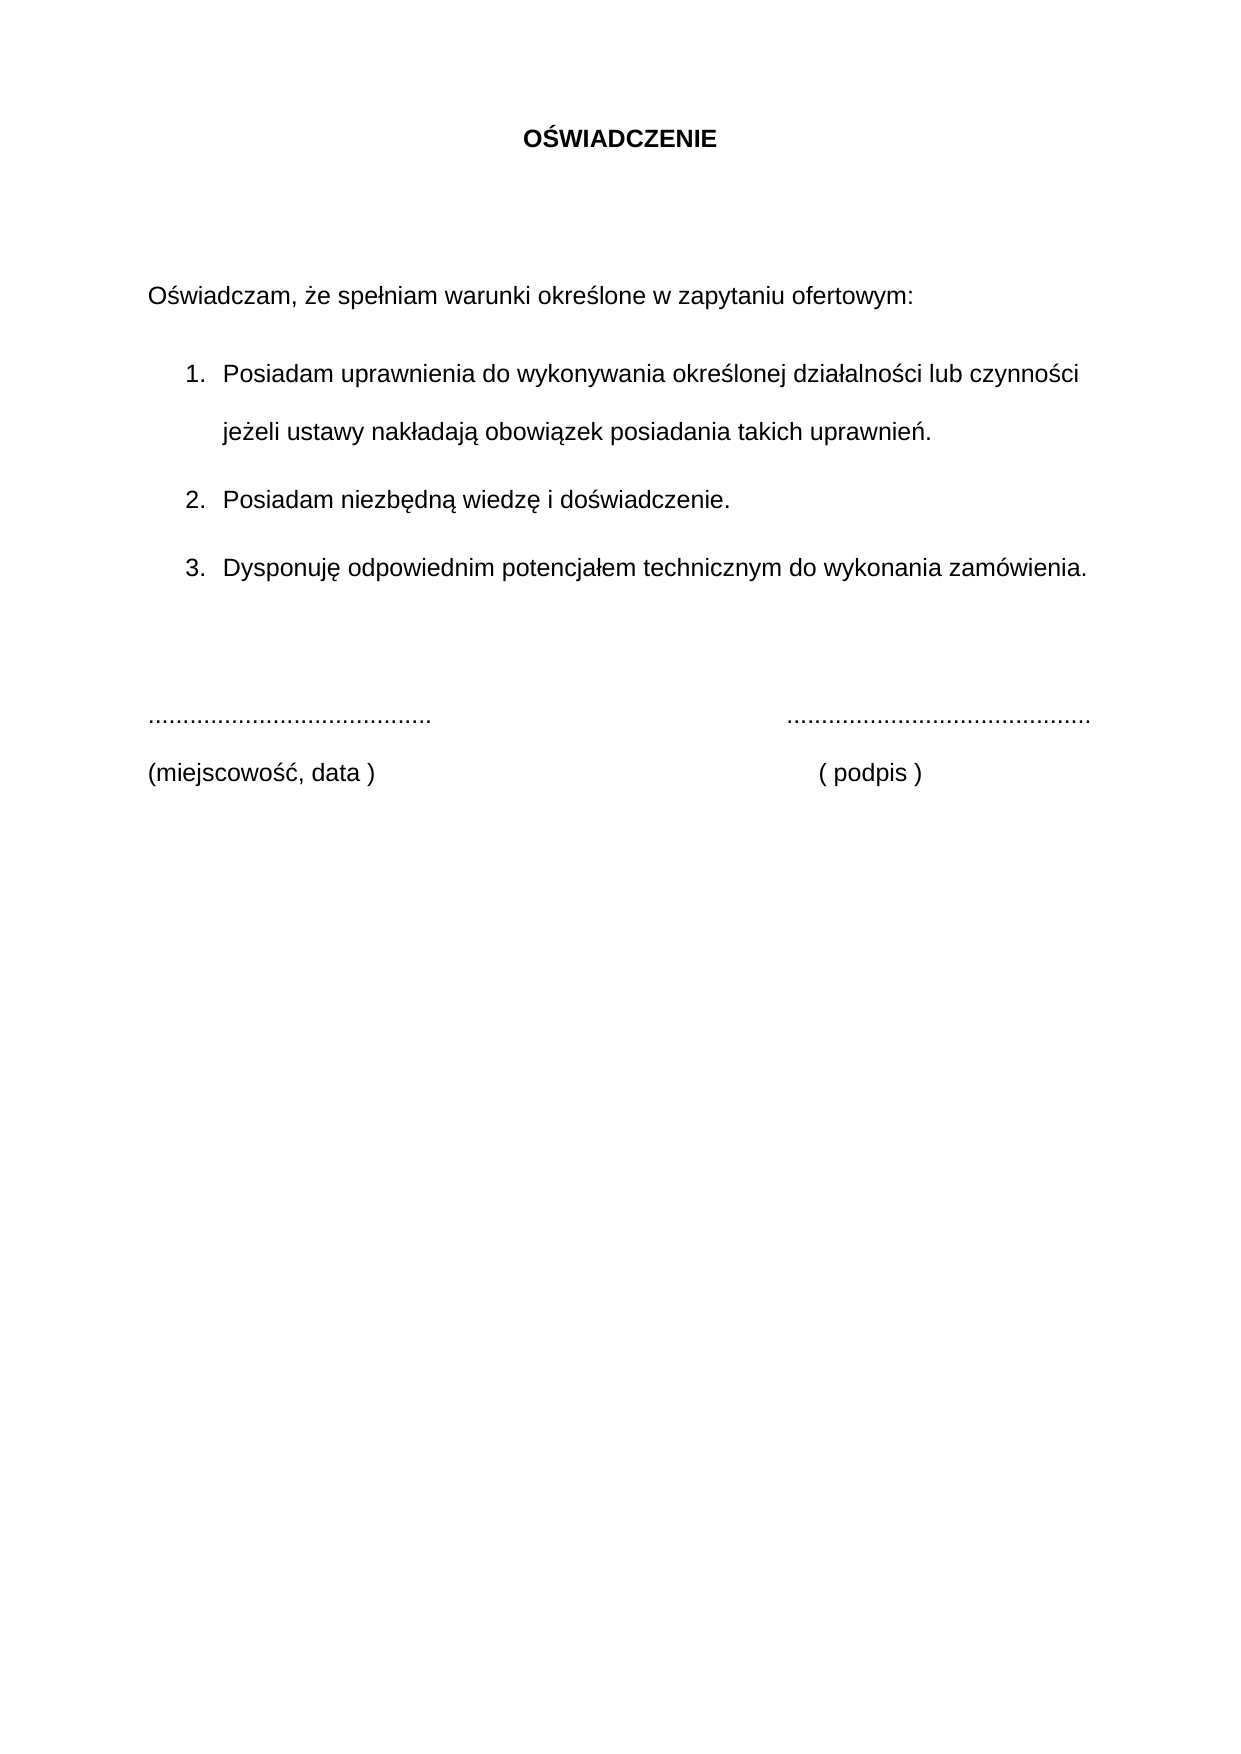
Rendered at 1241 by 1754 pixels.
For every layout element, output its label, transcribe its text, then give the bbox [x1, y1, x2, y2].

list Dysponuję odpowiednim potencjałem technicznym do wykonania zamówienia. [185, 553, 1093, 582]
text OŚWIADCZENIE [148, 124, 1093, 153]
list Posiadam niezbędną wiedzę i doświadczenie. [185, 485, 1093, 514]
text Oświadczam, że spełniam warunki określone w zapytaniu ofertowym: [148, 281, 1093, 309]
list Posiadam uprawnienia do wykonywania określonej działalności lub czynności jeżeli ustawy nakładają obowiązek posiadania takich uprawnień. [185, 359, 1093, 445]
text ......................................... ............................................ (miejscowość, data ) ( podpis ) [148, 700, 1093, 786]
